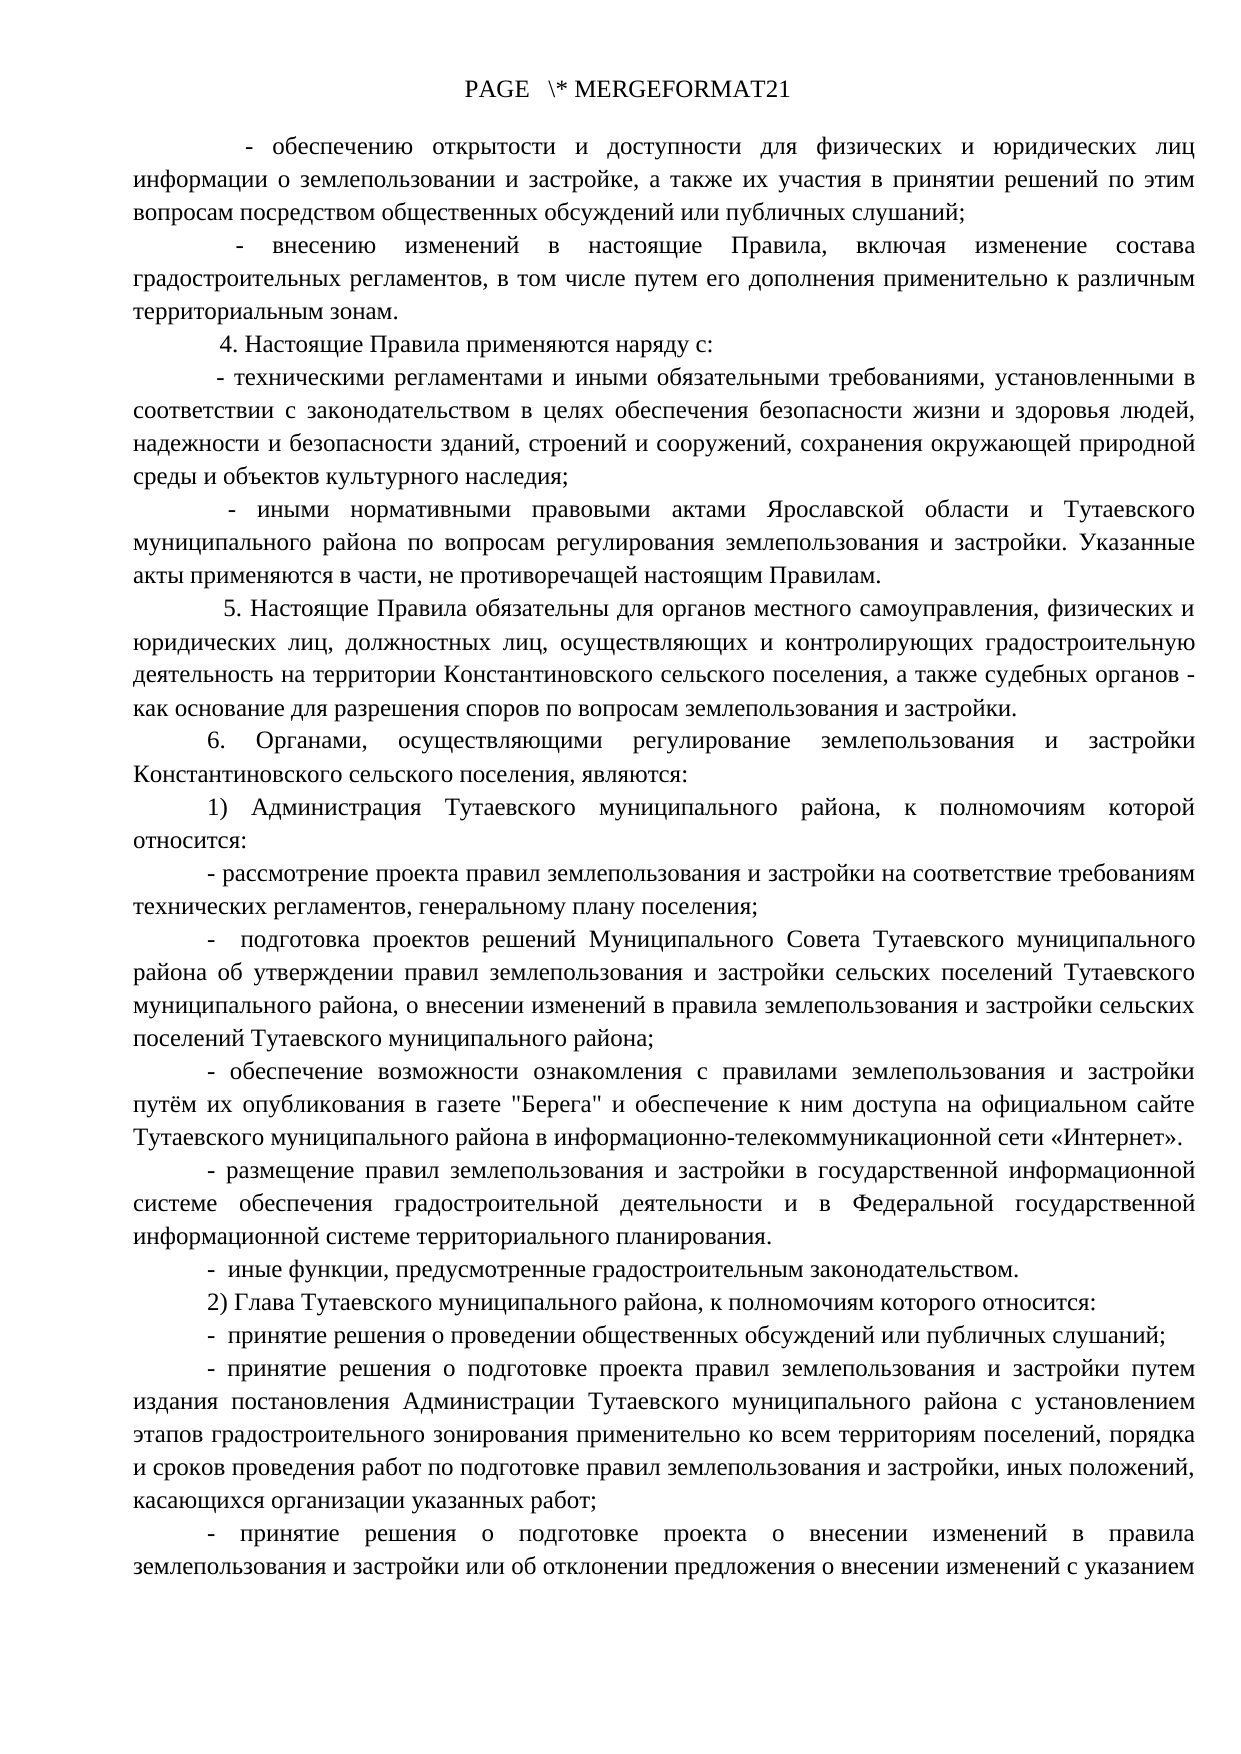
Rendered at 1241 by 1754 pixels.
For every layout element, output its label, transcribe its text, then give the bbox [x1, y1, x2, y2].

text - техническими регламентами и иными обязательными требованиями, установленными в соответствии с законодательством в целях обеспечения безопасности жизни и здоровья людей, надежности и безопасности зданий, строений и сооружений, сохранения окружающей природной среды и объектов культурного наследия; [133, 362, 1196, 490]
text 4. Настоящие Правила применяются наряду с: [133, 329, 1196, 358]
text - размещение правил землепользования и застройки в государственной информационной системе обеспечения градостроительной деятельности и в Федеральной государственной информационной системе территориального планирования. [133, 1155, 1196, 1250]
text - иные функции, предусмотренные градостроительным законодательством. [133, 1254, 1196, 1283]
text - обеспечение возможности ознакомления с правилами землепользования и застройки путём их опубликования в газете "Берега" и обеспечение к ним доступа на официальном сайте Тутаевского муниципального района в информационно-телекоммуникационной сети «Интернет». [133, 1056, 1196, 1151]
text 2) Глава Тутаевского муниципального района, к полномочиям которого относится: [133, 1287, 1196, 1316]
text 1) Администрация Тутаевского муниципального района, к полномочиям которой относится: [133, 792, 1196, 853]
text - рассмотрение проекта правил землепользования и застройки на соответствие требованиям технических регламентов, генеральному плану поселения; [133, 858, 1196, 919]
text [133, 1518, 1196, 1580]
text - принятие решения о проведении общественных обсуждений или публичных слушаний; [133, 1320, 1196, 1349]
text - принятие решения о подготовке проекта правил землепользования и застройки путем издания постановления Администрации Тутаевского муниципального района с установлением этапов градостроительного зонирования применительно ко всем территориям поселений, порядка и сроков проведения работ по подготовке правил землепользования и застройки, иных положений, касающихся организации указанных работ; [133, 1353, 1196, 1514]
text 6. Органами, осуществляющими регулирование землепользования и застройки Константиновского сельского поселения, являются: [133, 726, 1196, 787]
text - обеспечению открытости и доступности для физических и юридических лиц информации о землепользовании и застройке, а также их участия в принятии решений по этим вопросам посредством общественных обсуждений или публичных слушаний; [133, 131, 1196, 226]
text - иными нормативными правовыми актами Ярославской области и Тутаевского муниципального района по вопросам регулирования землепользования и застройки. Указанные акты применяются в части, не противоречащей настоящим Правилам. [133, 494, 1196, 589]
text 5. Настоящие Правила обязательны для органов местного самоуправления, физических и юридических лиц, должностных лиц, осуществляющих и контролирующих градостроительную деятельность на территории Константиновского сельского поселения, а также судебных органов - как основание для разрешения споров по вопросам землепользования и застройки. [133, 593, 1196, 721]
text - внесению изменений в настоящие Правила, включая изменение состава градостроительных регламентов, в том числе путем его дополнения применительно к различным территориальным зонам. [133, 230, 1196, 325]
text - подготовка проектов решений Муниципального Совета Тутаевского муниципального района об утверждении правил землепользования и застройки сельских поселений Тутаевского муниципального района, о внесении изменений в правила землепользования и застройки сельских поселений Тутаевского муниципального района; [133, 924, 1196, 1052]
